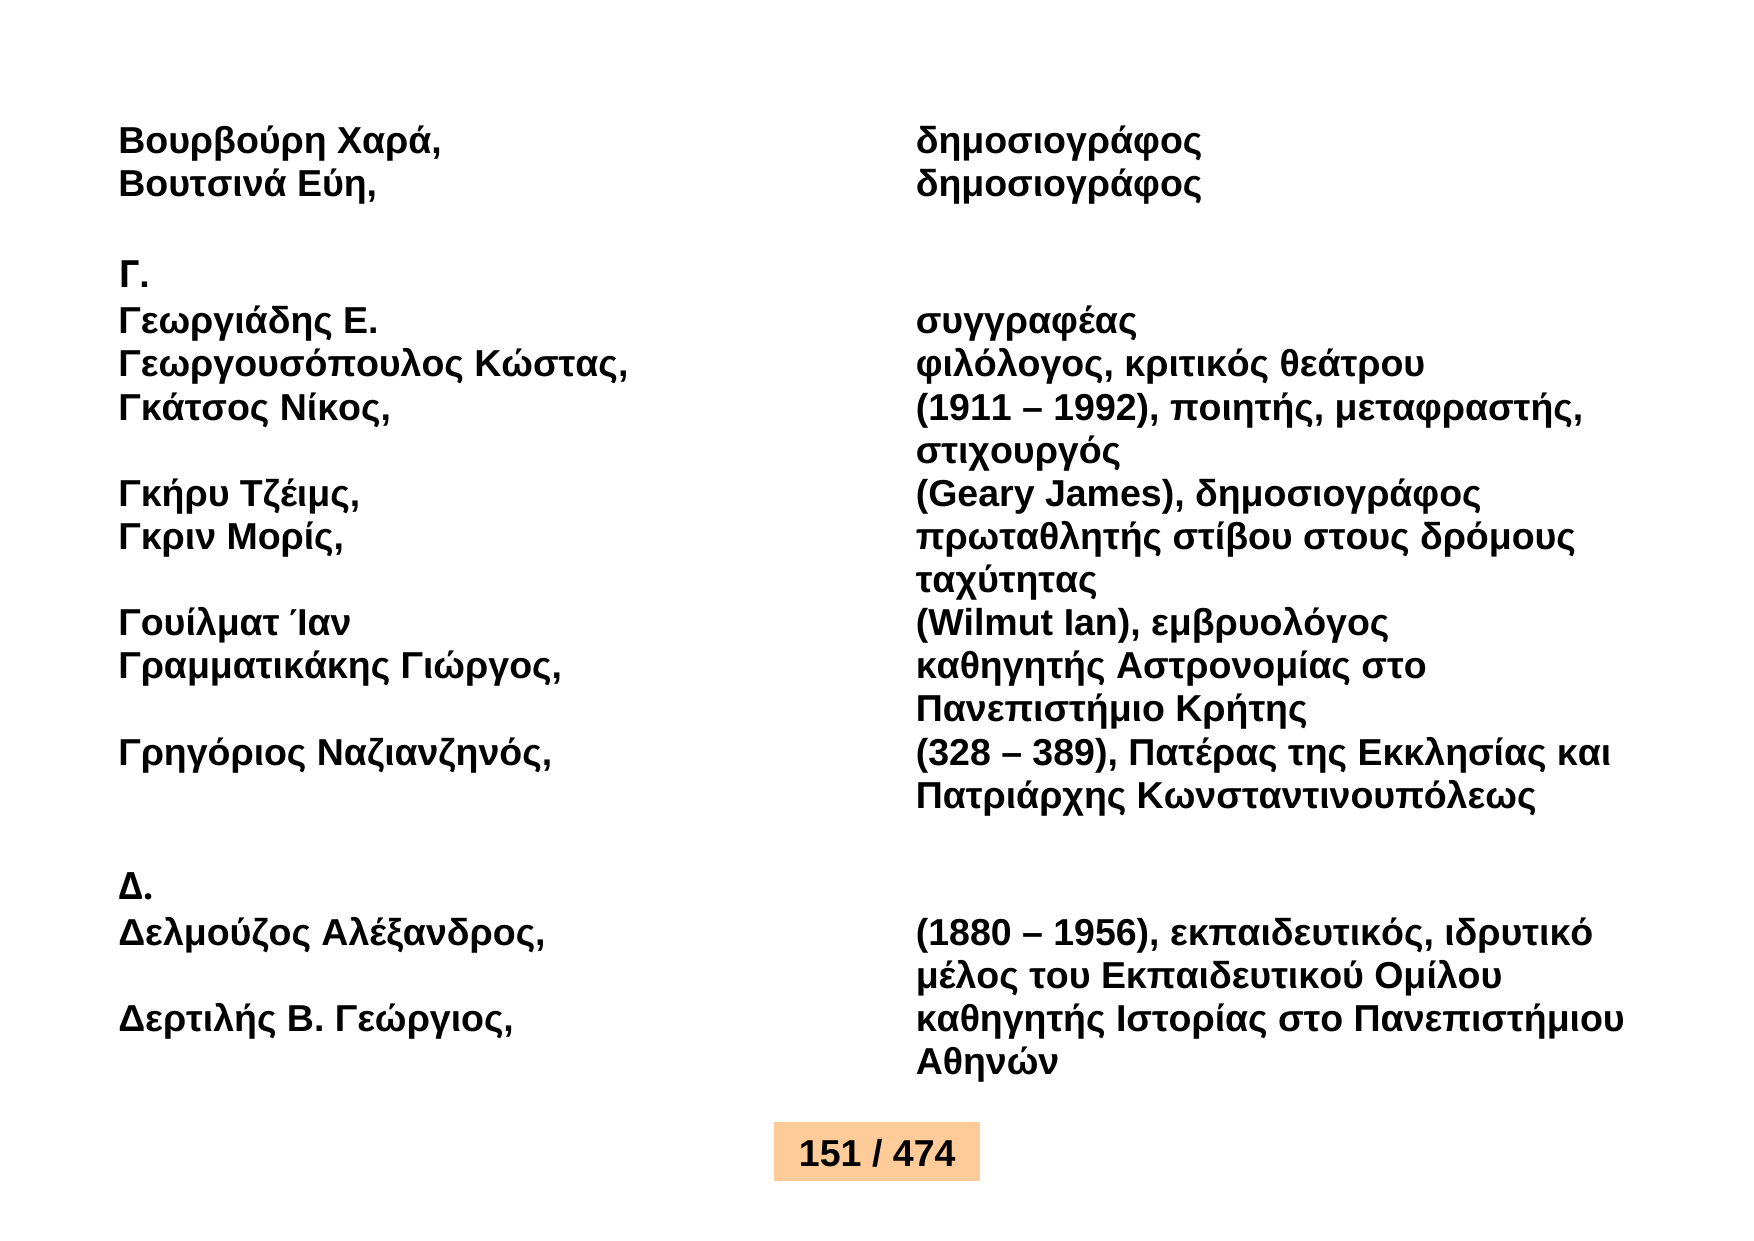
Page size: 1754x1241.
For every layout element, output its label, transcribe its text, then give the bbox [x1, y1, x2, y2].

text Γ. [118, 247, 1636, 298]
text Δελμούζος Αλέξανδρος, (1880 – 1956), εκπαιδευτικός, ιδρυτικό μέλος του Εκπαιδευτικού Ομίλου [118, 910, 1636, 996]
text Γεωργιάδης Ε. συγγραφέας [118, 298, 1636, 342]
text Γρηγόριος Ναζιανζηνός, (328 – 389), Πατέρας της Εκκλησίας και Πατριάρχης Κωνσταντινουπόλεως [118, 730, 1636, 816]
text Γκάτσος Νίκος, (1911 – 1992), ποιητής, μεταφραστής, στιχουργός [118, 385, 1636, 471]
text Βουτσινά Εύη, δημοσιογράφος [118, 161, 1636, 204]
text Γκήρυ Τζέιμς, (Geary James), δημοσιογράφος [118, 471, 1636, 514]
text Δ. [118, 859, 1636, 910]
text Γεωργουσόπουλος Κώστας, φιλόλογος, κριτικός θεάτρου [118, 342, 1636, 385]
text Βουρβούρη Χαρά, δημοσιογράφος [118, 118, 1636, 161]
text Δερτιλής Β. Γεώργιος, καθηγητής Ιστορίας στο Πανεπιστήμιου Αθηνών [118, 996, 1636, 1083]
text Γκριν Μορίς, πρωταθλητής στίβου στους δρόμους ταχύτητας [118, 514, 1636, 600]
text Γραμματικάκης Γιώργος, καθηγητής Αστρονομίας στο Πανεπιστήμιο Κρήτης [118, 643, 1636, 730]
text Γουίλματ Ίαν (Wilmut Ian), εμβρυολόγος [118, 600, 1636, 643]
